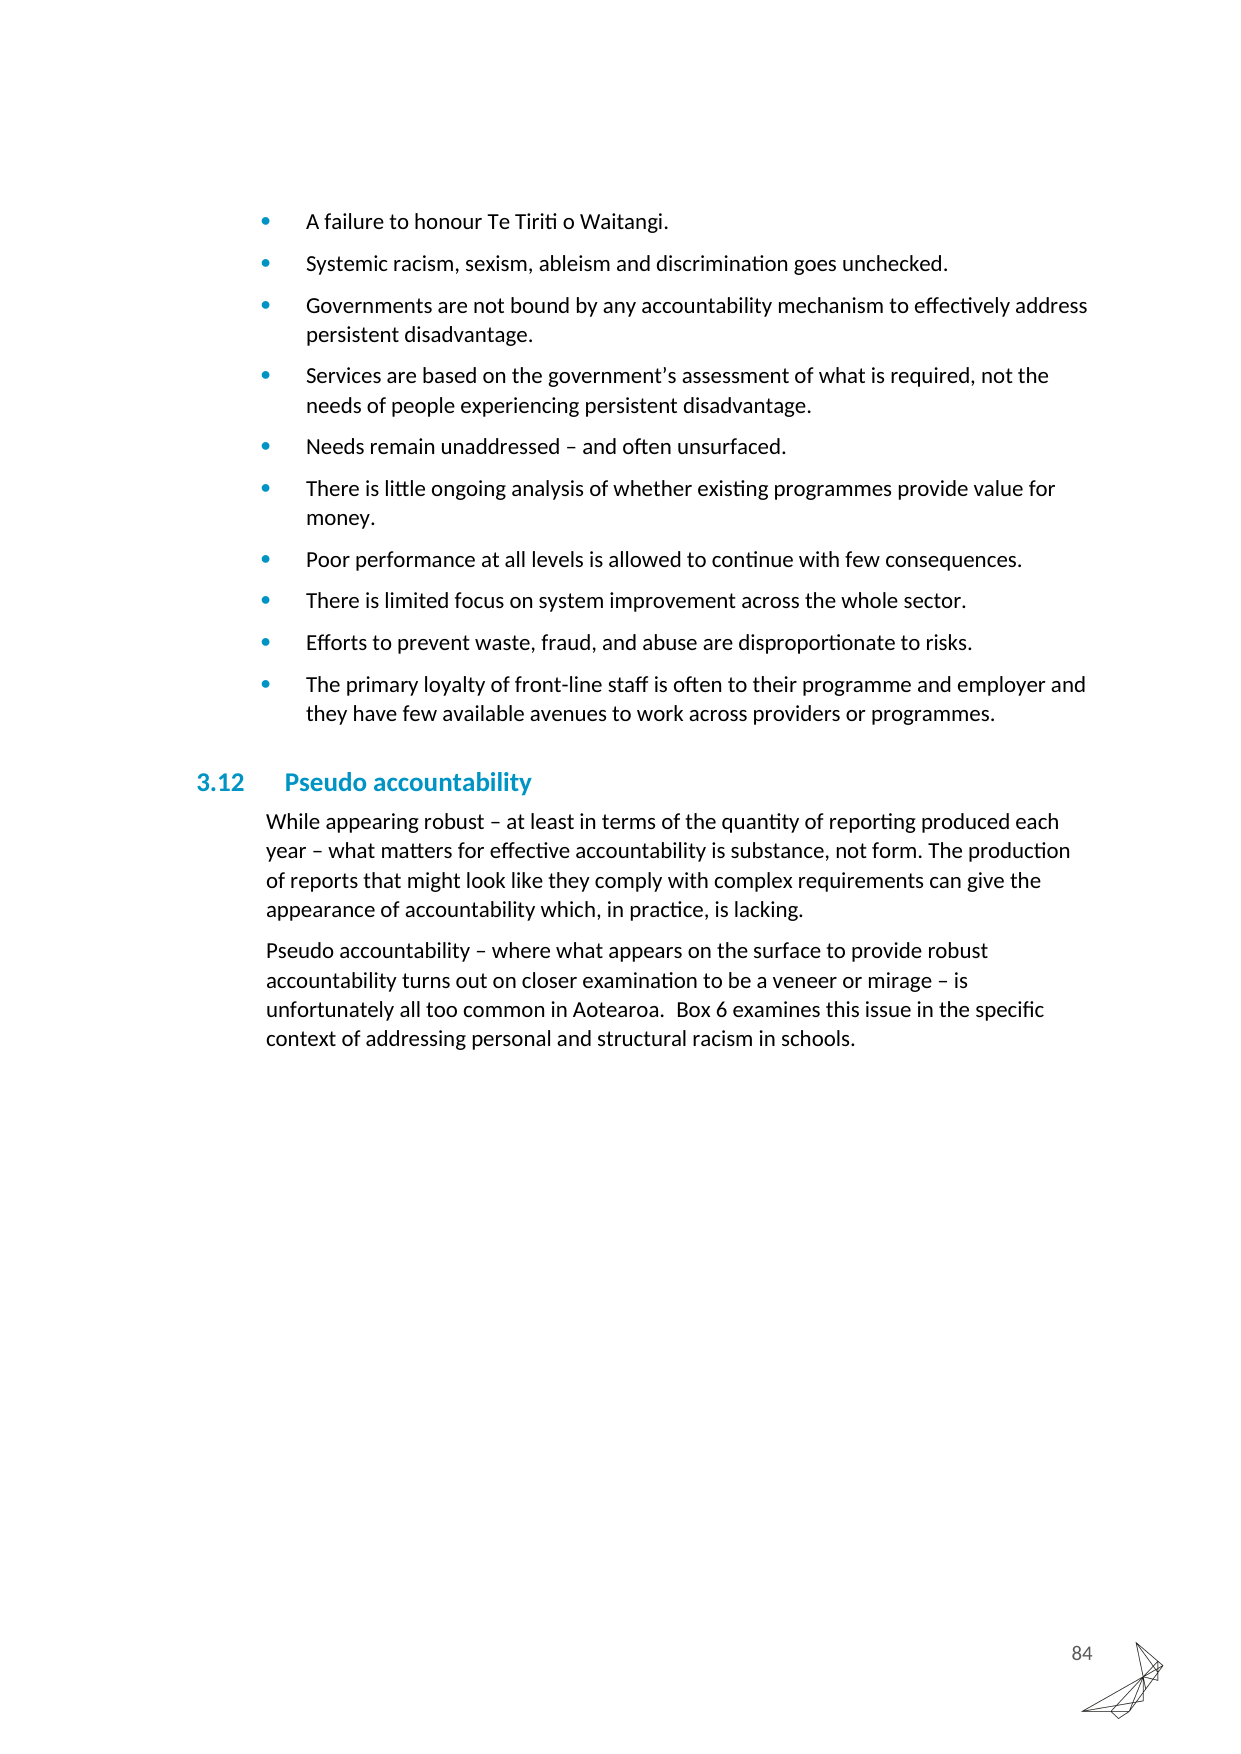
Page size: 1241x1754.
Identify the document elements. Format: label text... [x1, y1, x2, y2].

text Systemic racism, sexism, ableism and discrimination goes unchecked. [262, 248, 1092, 277]
text There is little ongoing analysis of whether existing programmes provide value for money. [262, 473, 1092, 531]
text Services are based on the government’s assessment of what is required, not the needs of people experiencing persistent disadvantage. [262, 361, 1092, 419]
text There is limited focus on system improvement across the whole sector. [262, 586, 1092, 615]
text A failure to honour Te Tiriti o Waitangi. [262, 206, 1092, 236]
text Efforts to prevent waste, fraud, and abuse are disproportionate to risks. [262, 627, 1092, 656]
text Needs remain unaddressed – and often unsurfaced. [262, 431, 1092, 461]
picture [1078, 1641, 1165, 1720]
text While appearing robust – at least in terms of the quantity of reporting produced each year – what matters for effective accountability is substance, not form. The production of reports that might look like they comply with complex requirements can give the appearance of accountability which, in practice, is lacking. [266, 806, 1092, 923]
text Poor performance at all levels is allowed to continue with few consequences. [262, 544, 1092, 573]
text Pseudo accountability – where what appears on the surface to provide robust accountability turns out on closer examination to be a veneer or mirage – is unfortunately all too common in Aotearoa. Box 6 examines this issue in the specific context of addressing personal and structural racism in schools. [266, 936, 1092, 1052]
subtitle Pseudo accountability [196, 765, 1092, 798]
text Governments are not bound by any accountability mechanism to effectively address persistent disadvantage. [262, 290, 1092, 348]
text The primary loyalty of front-line staff is often to their programme and employer and they have few available avenues to work across providers or programmes. [262, 669, 1092, 727]
